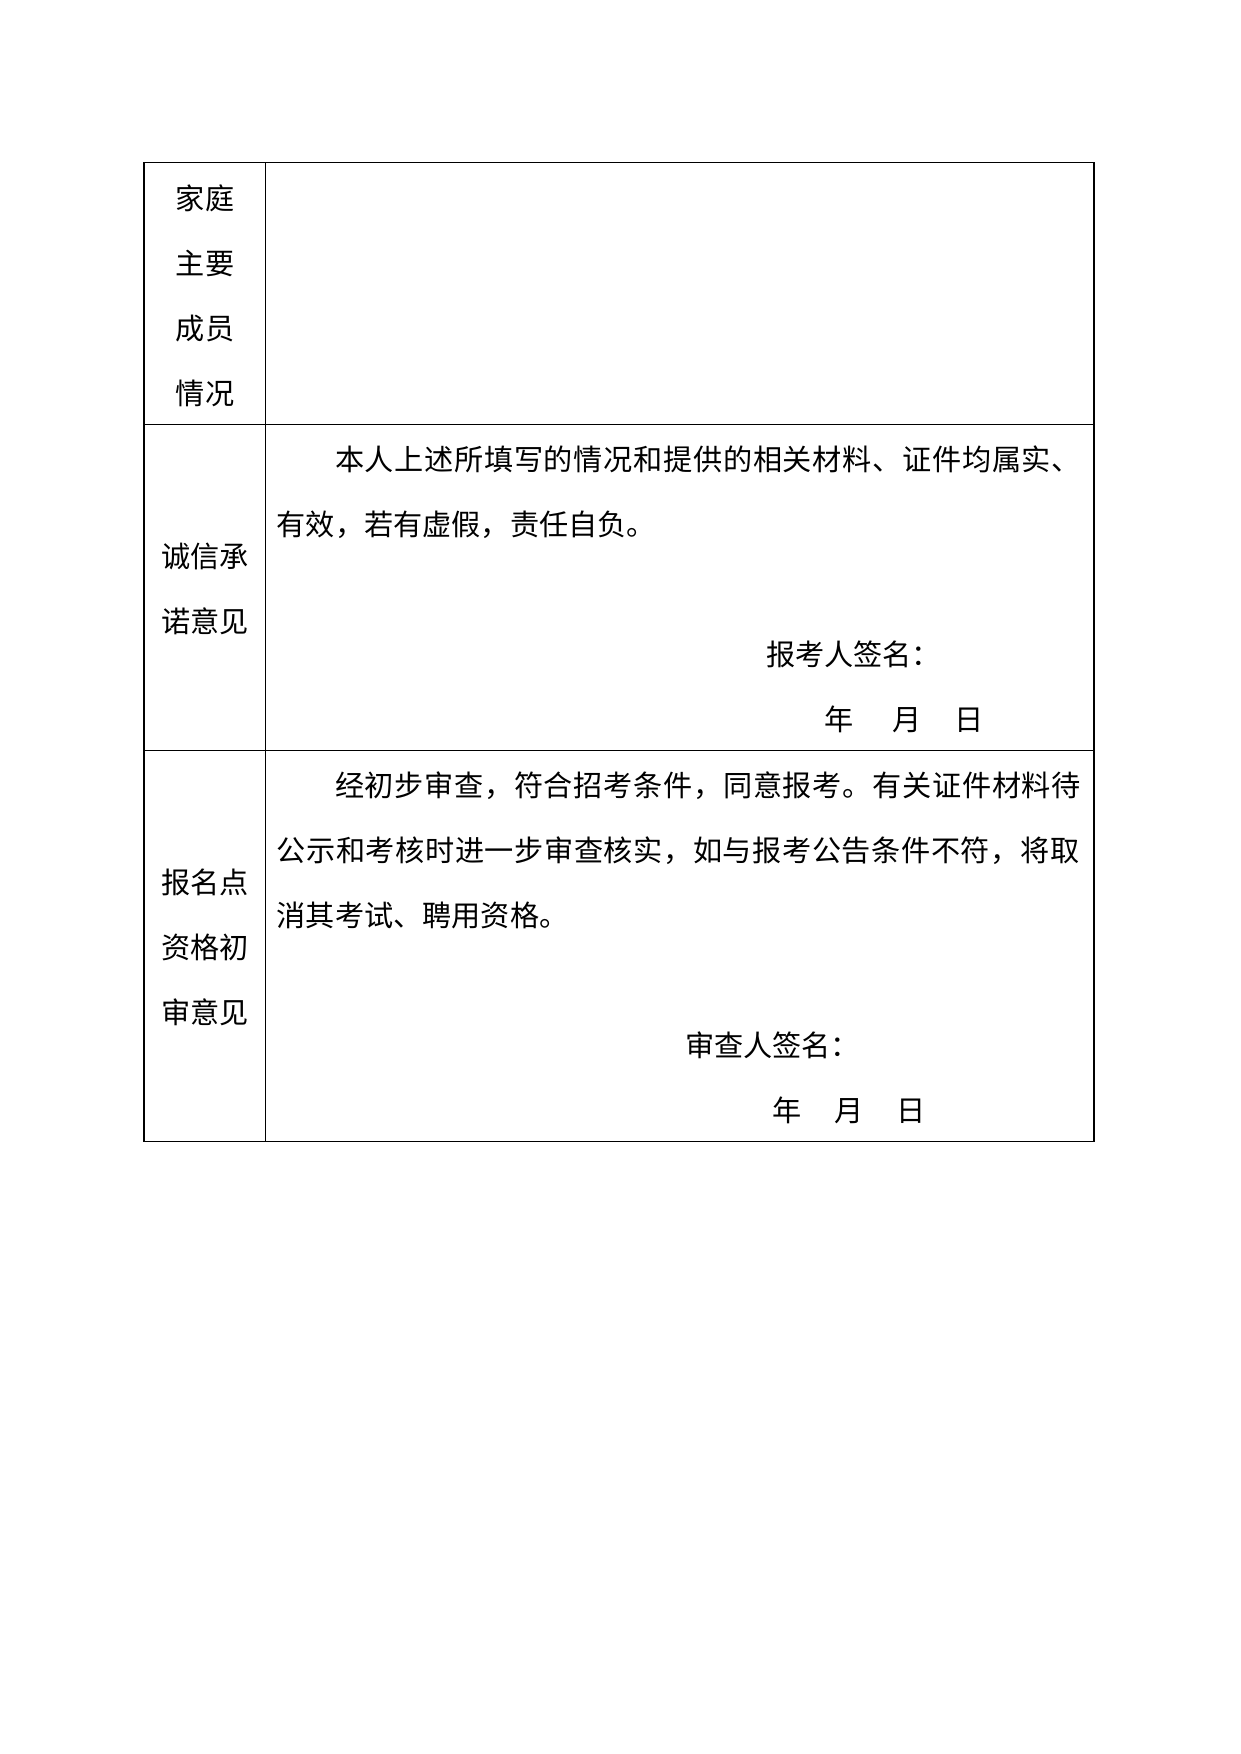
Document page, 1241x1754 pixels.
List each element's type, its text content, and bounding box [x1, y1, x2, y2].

table_cell 经初步审查，符合招考条件，同意报考。有关证件材料待公示和考核时进一步审查核实，如与报考公告条件不符，将取消其考试、聘用资格。 审查人签名： 年 月 日 [266, 751, 1093, 1141]
table_cell [266, 163, 1093, 424]
table_cell 家庭 主要 成员 情况 [145, 163, 265, 424]
table_cell 诚信承诺意见 [145, 425, 265, 750]
table_cell 本人上述所填写的情况和提供的相关材料、证件均属实、有效，若有虚假，责任自负。 报考人签名： 年 月 日 [266, 425, 1093, 750]
table_cell 报名点资格初审意见 [145, 751, 265, 1141]
